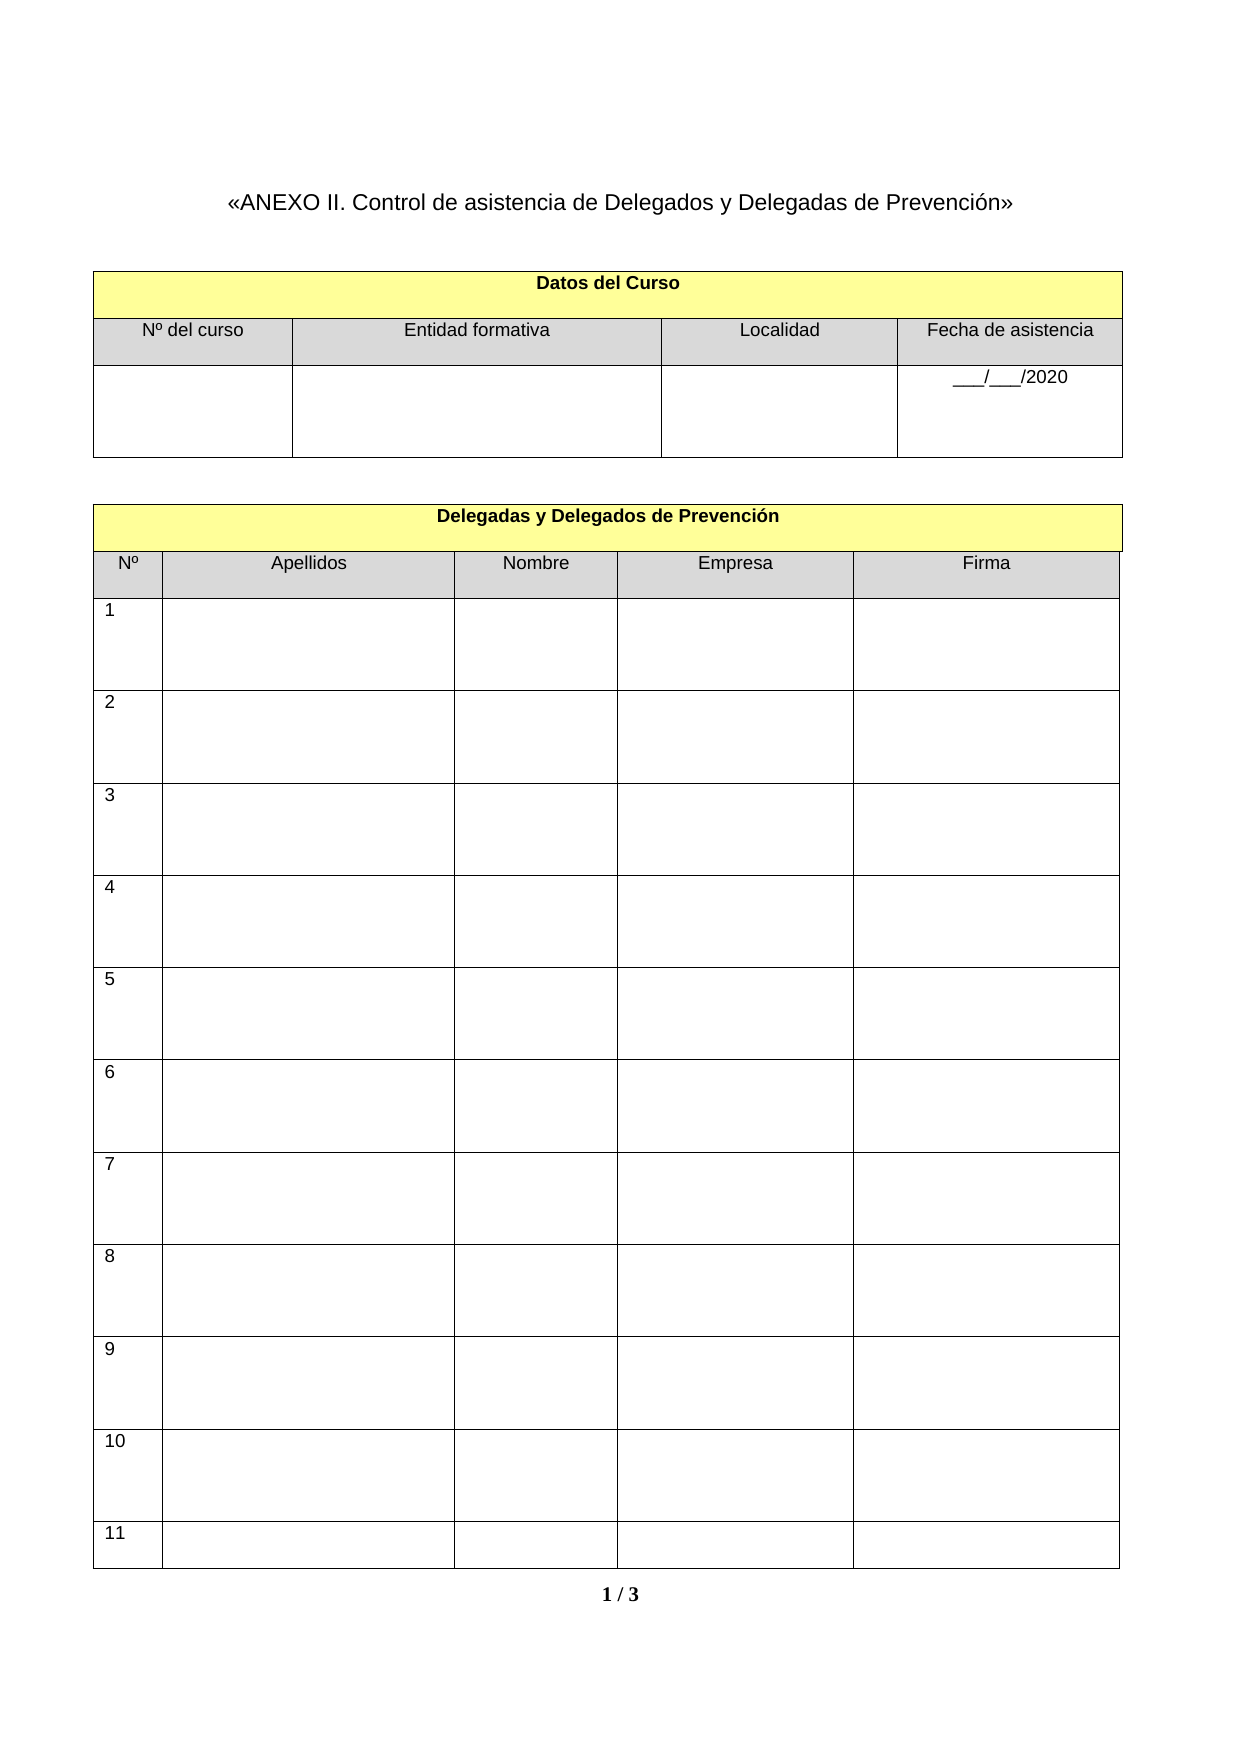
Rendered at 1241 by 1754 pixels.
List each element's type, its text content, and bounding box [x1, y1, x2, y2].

table_cell Nº del curso [94, 319, 292, 365]
table_cell [163, 1522, 454, 1568]
table_cell [854, 1153, 1119, 1244]
table_cell [455, 1430, 617, 1521]
table_cell [618, 691, 853, 782]
table_cell 10 [94, 1430, 162, 1521]
table_cell [854, 691, 1119, 782]
table_cell Empresa [618, 552, 853, 598]
table_cell [618, 968, 853, 1059]
table_cell 11 [94, 1522, 162, 1568]
table_header Datos del Curso [94, 272, 1122, 318]
table_cell [662, 366, 897, 457]
table_cell [455, 1337, 617, 1428]
table_cell 8 [94, 1245, 162, 1336]
table_cell 7 [94, 1153, 162, 1244]
table_cell [163, 784, 454, 875]
table_cell Nombre [455, 552, 617, 598]
table_cell [618, 784, 853, 875]
table_cell [618, 876, 853, 967]
table_cell [455, 691, 617, 782]
table_cell [455, 1060, 617, 1152]
table_cell [163, 1153, 454, 1244]
table_cell [163, 1337, 454, 1428]
table_cell [455, 1153, 617, 1244]
table_cell Fecha de asistencia [898, 319, 1122, 365]
table_cell [618, 1430, 853, 1521]
subtitle «ANEXO II. Control de asistencia de Delegados y Delegadas de Prevención» [100, 189, 1140, 215]
table_cell [455, 599, 617, 690]
table_cell [163, 1430, 454, 1521]
table_cell 1 [94, 599, 162, 690]
table_cell [163, 691, 454, 782]
table_cell ___/___/2020 [898, 366, 1122, 457]
table_cell [163, 876, 454, 967]
table_cell Localidad [662, 319, 897, 365]
table_cell [455, 1245, 617, 1336]
table_cell [455, 876, 617, 967]
table_cell [94, 366, 292, 457]
table_cell [618, 1153, 853, 1244]
table_cell 6 [94, 1060, 162, 1152]
table_cell 4 [94, 876, 162, 967]
table_cell Firma [854, 552, 1119, 598]
table_cell [854, 876, 1119, 967]
table_cell [163, 1245, 454, 1336]
table_cell [293, 366, 661, 457]
table_cell [854, 1060, 1119, 1152]
table_cell [854, 1430, 1119, 1521]
table_cell [618, 1060, 853, 1152]
table_cell [163, 599, 454, 690]
table_cell [854, 784, 1119, 875]
table_cell 2 [94, 691, 162, 782]
table_cell Nº [94, 552, 162, 598]
table_cell [455, 1522, 617, 1568]
table_cell [163, 968, 454, 1059]
table_cell [618, 1522, 853, 1568]
table_cell 5 [94, 968, 162, 1059]
table_cell Entidad formativa [293, 319, 661, 365]
table_cell [854, 1337, 1119, 1428]
table_cell [455, 784, 617, 875]
table_cell [854, 599, 1119, 690]
table_cell [854, 968, 1119, 1059]
table_cell [618, 599, 853, 690]
table_cell [854, 1522, 1119, 1568]
table_header Delegadas y Delegados de Prevención [94, 505, 1122, 551]
table_cell [618, 1337, 853, 1428]
table_cell [455, 968, 617, 1059]
table_cell [618, 1245, 853, 1336]
table_cell 9 [94, 1337, 162, 1428]
table_cell Apellidos [163, 552, 454, 598]
table_cell 3 [94, 784, 162, 875]
table_cell [163, 1060, 454, 1152]
table_cell [854, 1245, 1119, 1336]
